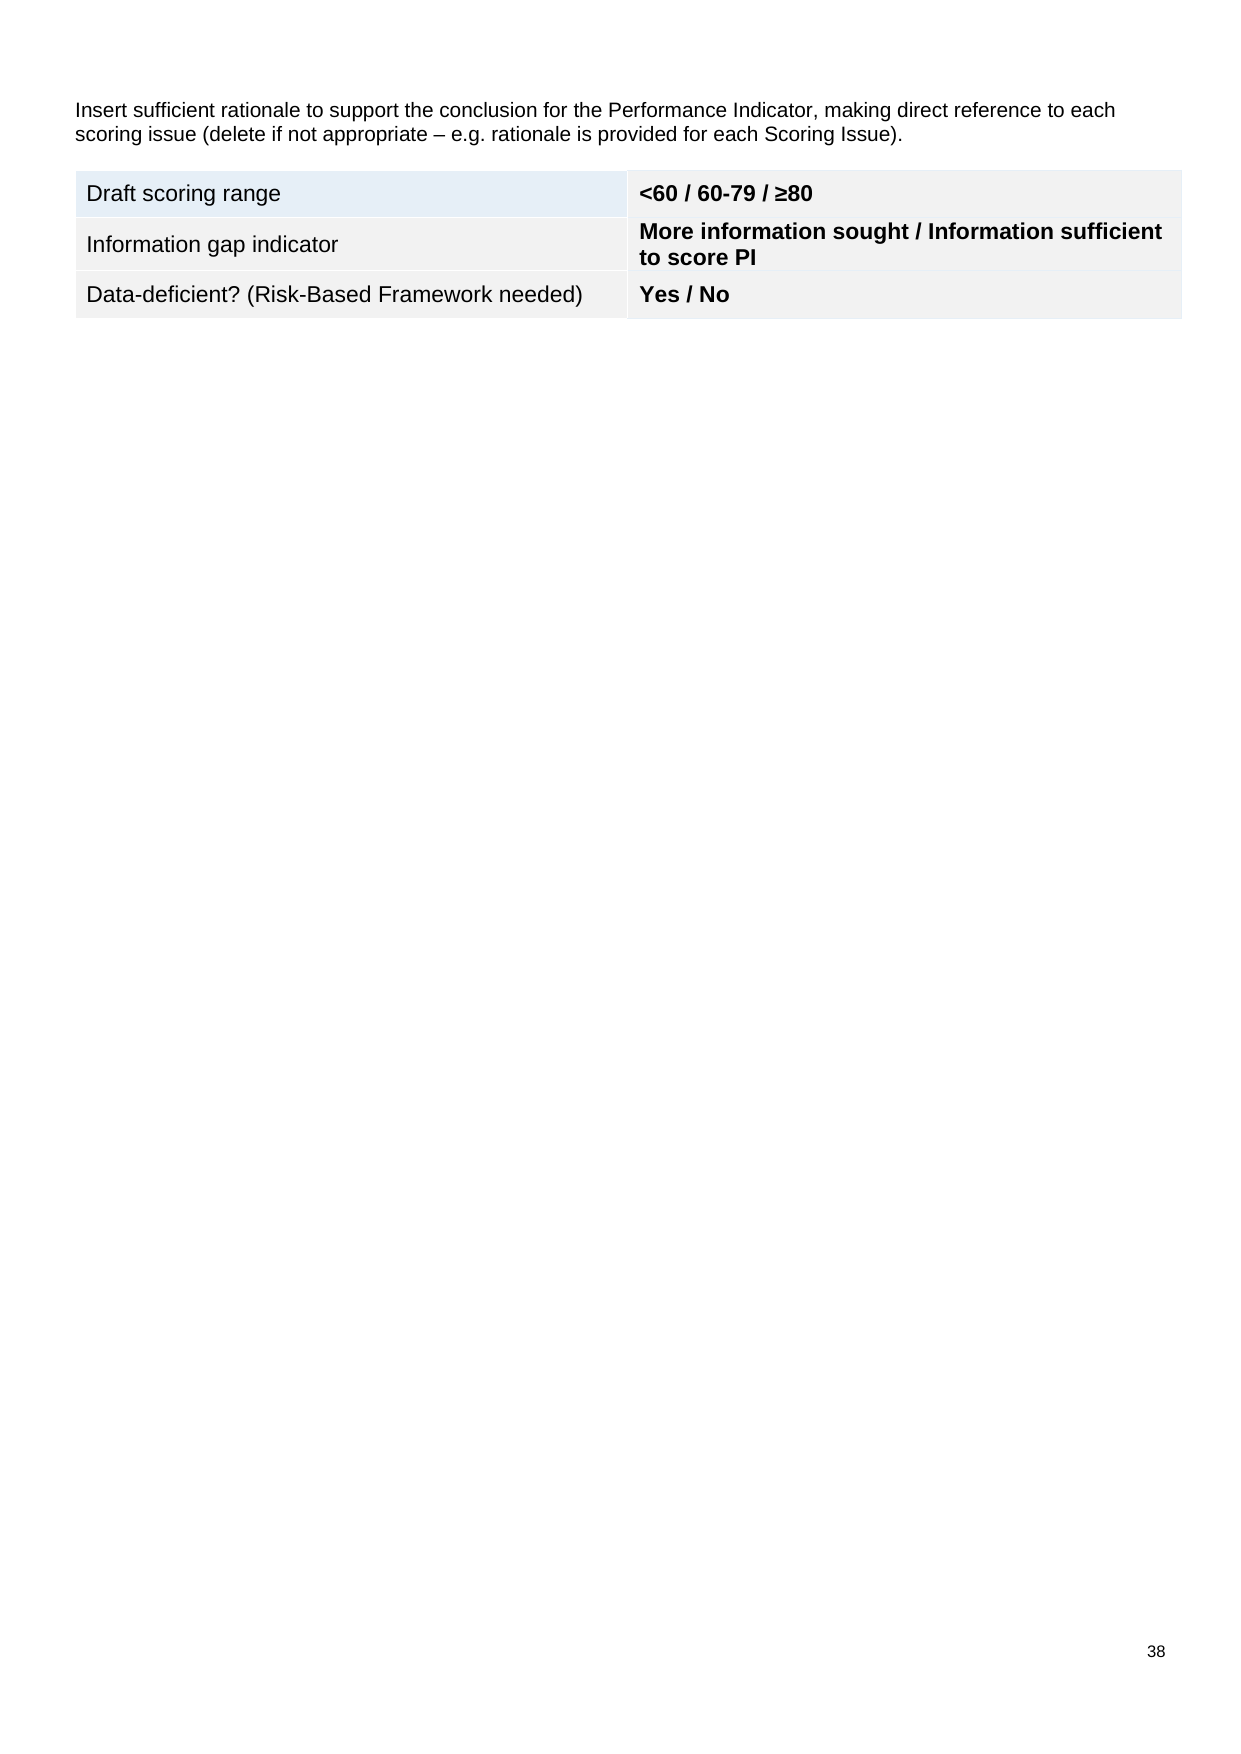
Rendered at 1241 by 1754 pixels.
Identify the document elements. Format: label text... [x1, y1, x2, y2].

table_cell Information gap indicator [76, 218, 627, 270]
table_cell Data-deficient? (Risk-Based Framework needed) [76, 271, 627, 317]
table_header <60 / 60-79 / ≥80 [628, 171, 1181, 217]
table_header Draft scoring range [76, 171, 627, 217]
table_cell Yes / No [628, 271, 1181, 317]
table_cell More information sought / Information sufficient to score PI [628, 218, 1181, 270]
text Insert sufficient rationale to support the conclusion for the Performance Indicator, making direct reference to each scoring issue (delete if not appropriate – e.g. rationale is provided for each Scoring Issue). [75, 98, 1165, 146]
